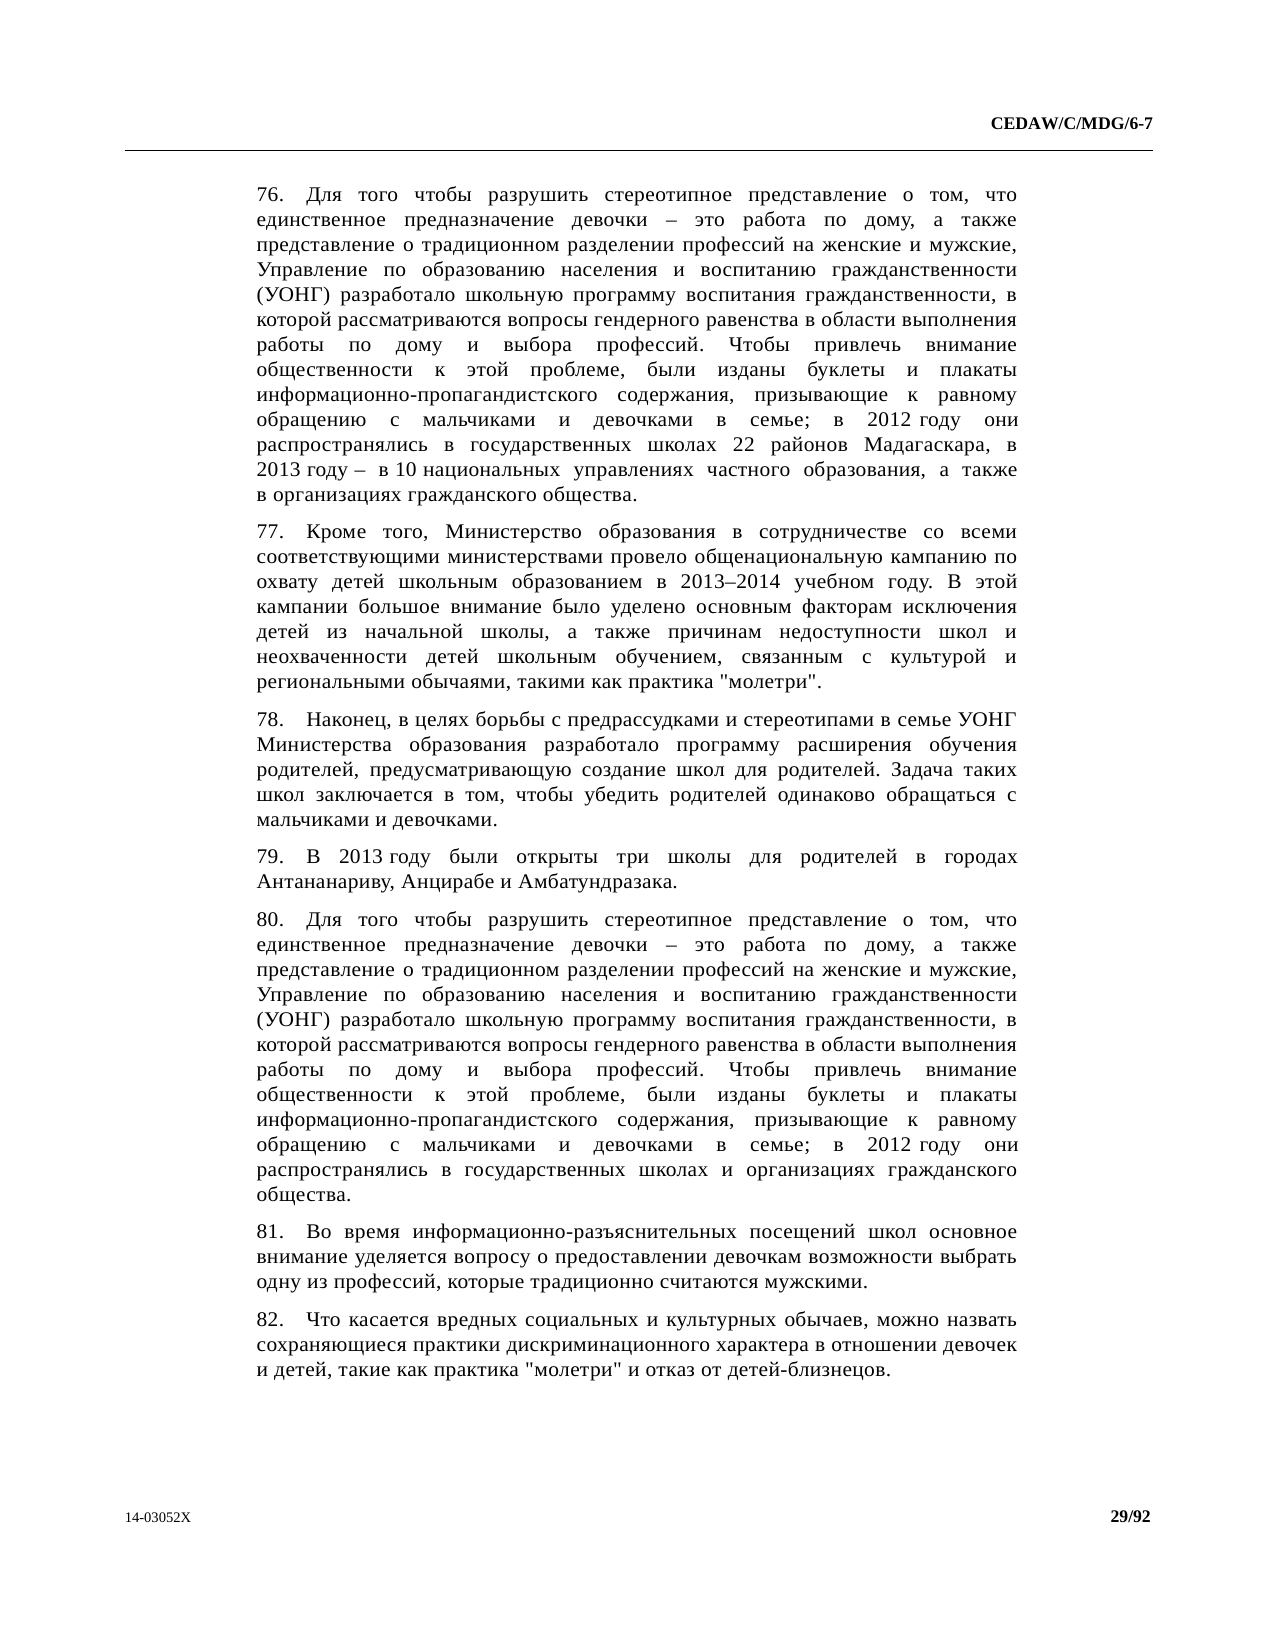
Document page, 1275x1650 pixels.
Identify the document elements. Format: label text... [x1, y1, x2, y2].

text 79. В 2013 году были открыты три школы для родителей в городах Антананариву, Анцирабе и Амбатундразака. [256, 844, 1018, 894]
text 78. Наконец, в целях борьбы с предрассудками и стереотипами в семье УОНГ Министерства образования разработало программу расширения обучения родителей, предусматривающую создание школ для родителей. Задача таких школ заключается в том, чтобы убедить родителей одинаково обращаться с мальчиками и девочками. [256, 706, 1018, 831]
text 82. Что касается вредных социальных и культурных обычаев, можно назвать сохраняющиеся практики дискриминационного характера в отношении девочек и детей, такие как практика "молетри" и отказ от детей-близнецов. [256, 1306, 1018, 1381]
text 81. Во время информационно-разъяснительных посещений школ основное внимание уделяется вопросу о предоставлении девочкам возможности выбрать одну из профессий, которые традиционно считаются мужскими. [256, 1219, 1018, 1294]
text 77. Кроме того, Министерство образования в сотрудничестве со всеми соответствующими министерствами провело общенациональную кампанию по охвату детей школьным образованием в 2013–2014 учебном году. В этой кампании большое внимание было уделено основным факторам исключения детей из начальной школы, а также причинам недоступности школ и неохваченности детей школьным обучением, связанным с культурой и региональными обычаями, такими как практика "молетри". [256, 519, 1018, 694]
text 80. Для того чтобы разрушить стереотипное представление о том, что единственное предназначение девочки – это работа по дому, а также представление о традиционном разделении профессий на женские и мужские, Управление по образованию населения и воспитанию гражданственности (УОНГ) разработало школьную программу воспитания гражданственности, в которой рассматриваются вопросы гендерного равенства в области выполнения работы по дому и выбора профессий. Чтобы привлечь внимание общественности к этой проблеме, были изданы буклеты и плакаты информационно-пропагандистского содержания, призывающие к равному обращению с мальчиками и девочками в семье; в 2012 году они распространялись в государственных школах и организациях гражданского общества. [256, 906, 1018, 1206]
text 76. Для того чтобы разрушить стереотипное представление о том, что единственное предназначение девочки – это работа по дому, а также представление о традиционном разделении профессий на женские и мужские, Управление по образованию населения и воспитанию гражданственности (УОНГ) разработало школьную программу воспитания гражданственности, в которой рассматриваются вопросы гендерного равенства в области выполнения работы по дому и выбора профессий. Чтобы привлечь внимание общественности к этой проблеме, были изданы буклеты и плакаты информационно-пропагандистского содержания, призывающие к равному обращению с мальчиками и девочками в семье; в 2012 году они распространялись в государственных школах 22 районов Мадагаскара, в 2013 году – в 10 национальных управлениях частного образования, а также в организациях гражданского общества. [256, 181, 1018, 506]
